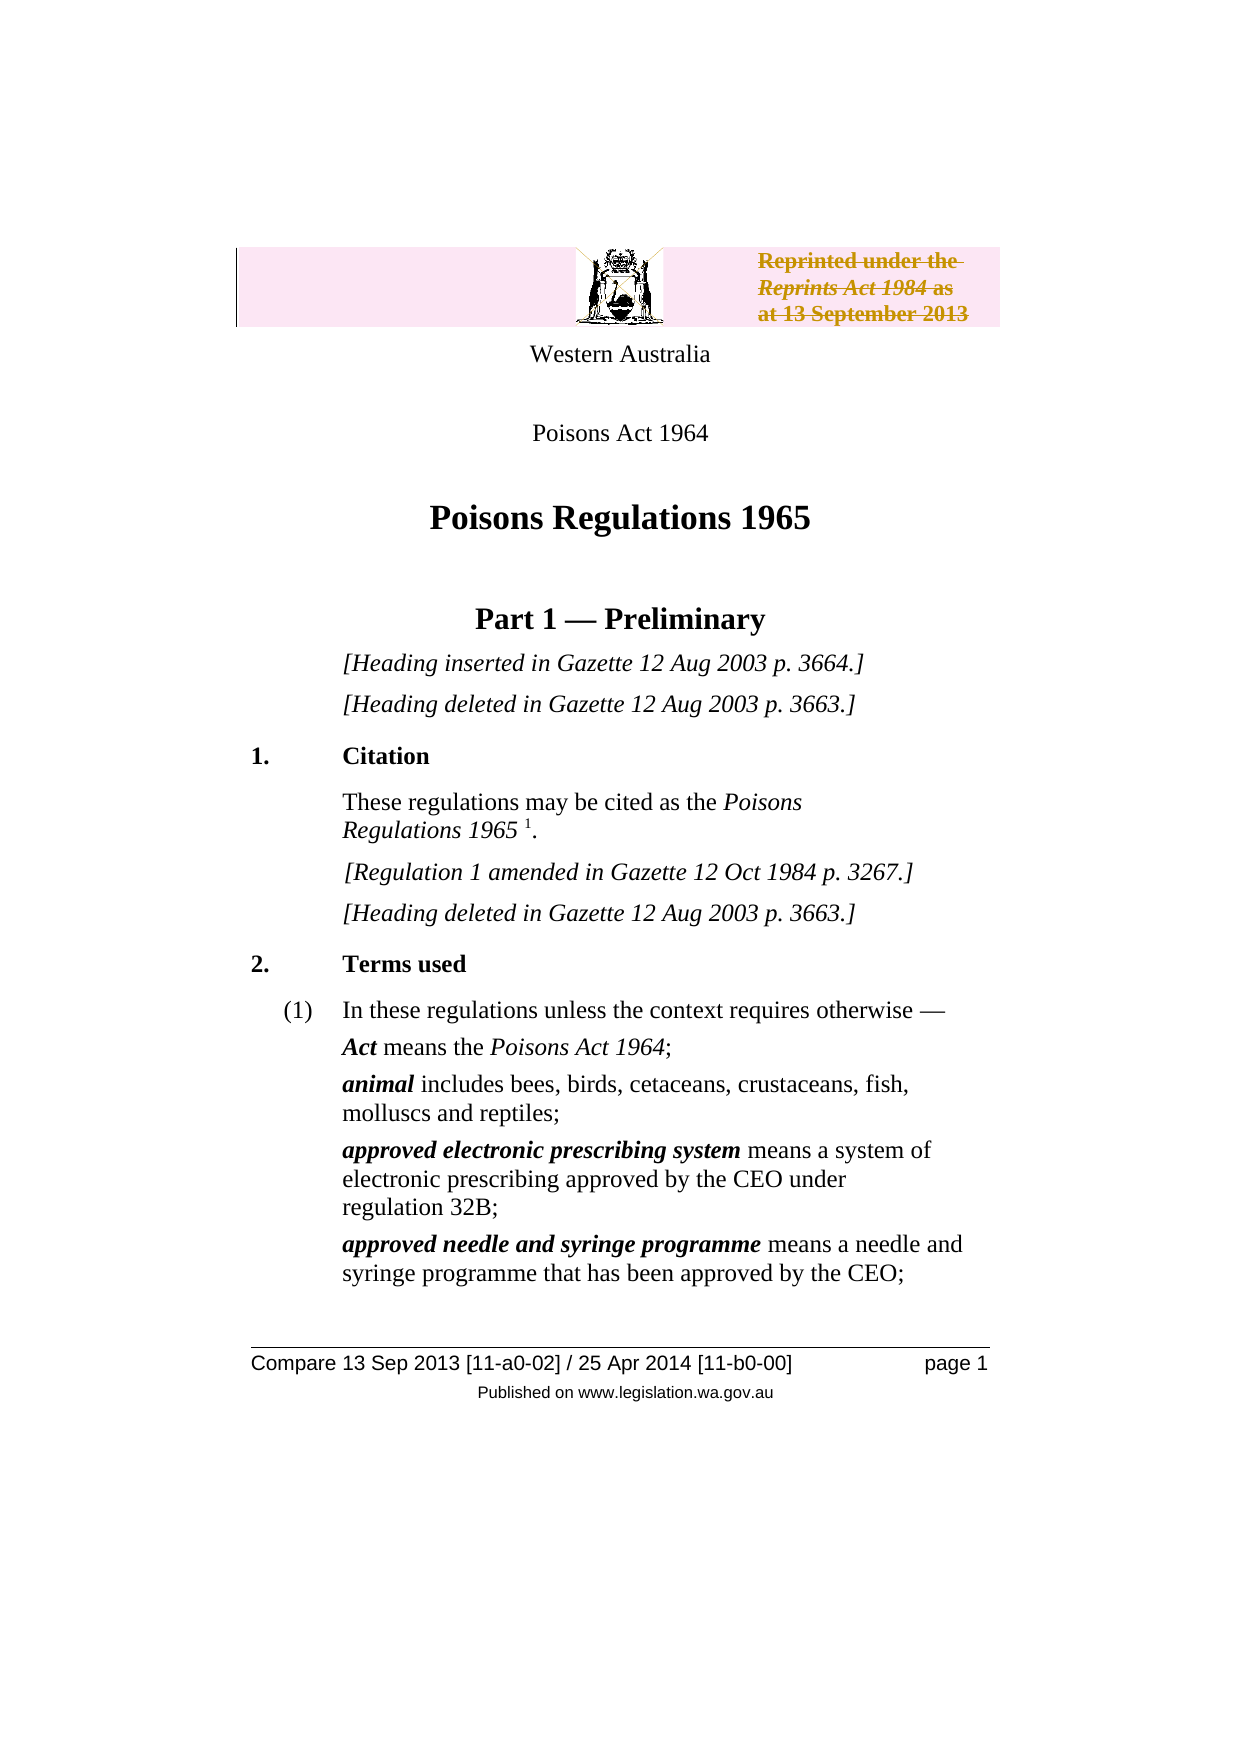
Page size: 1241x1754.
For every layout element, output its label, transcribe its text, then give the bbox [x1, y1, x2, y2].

text These regulations may be cited as the Poisons Regulations 1965 1. [251, 787, 990, 844]
subtitle 2. Terms used [251, 949, 990, 978]
text Poisons Act 1964 [251, 418, 990, 447]
picture [577, 247, 662, 285]
text animal includes bees, birds, cetaceans, crustaceans, fish, molluscs and reptiles; [251, 1069, 990, 1127]
text [Regulation 1 amended in Gazette 12 Oct 1984 p. 3267.] [251, 857, 990, 885]
picture [577, 288, 662, 326]
picture [575, 248, 618, 325]
subtitle [Heading deleted in Gazette 12 Aug 2003 p. 3663.] [251, 689, 990, 718]
text Western Australia [251, 339, 990, 368]
text Act means the Poisons Act 1964; [251, 1032, 990, 1061]
subtitle 1. Citation [251, 741, 990, 770]
picture [621, 248, 664, 325]
subtitle [Heading deleted in Gazette 12 Aug 2003 p. 3663.] [251, 898, 990, 927]
subtitle Part 1 — Preliminary [251, 600, 990, 636]
text approved electronic prescribing system means a system of electronic prescribing approved by the CEO under regulation 32B; [251, 1135, 990, 1221]
subtitle [Heading inserted in Gazette 12 Aug 2003 p. 3664.] [251, 648, 990, 677]
text Poisons Regulations 1965 [251, 497, 990, 537]
text approved needle and syringe programme means a needle and syringe programme that has been approved by the CEO; [251, 1229, 990, 1287]
text (1) In these regulations unless the context requires otherwise — [251, 995, 990, 1024]
